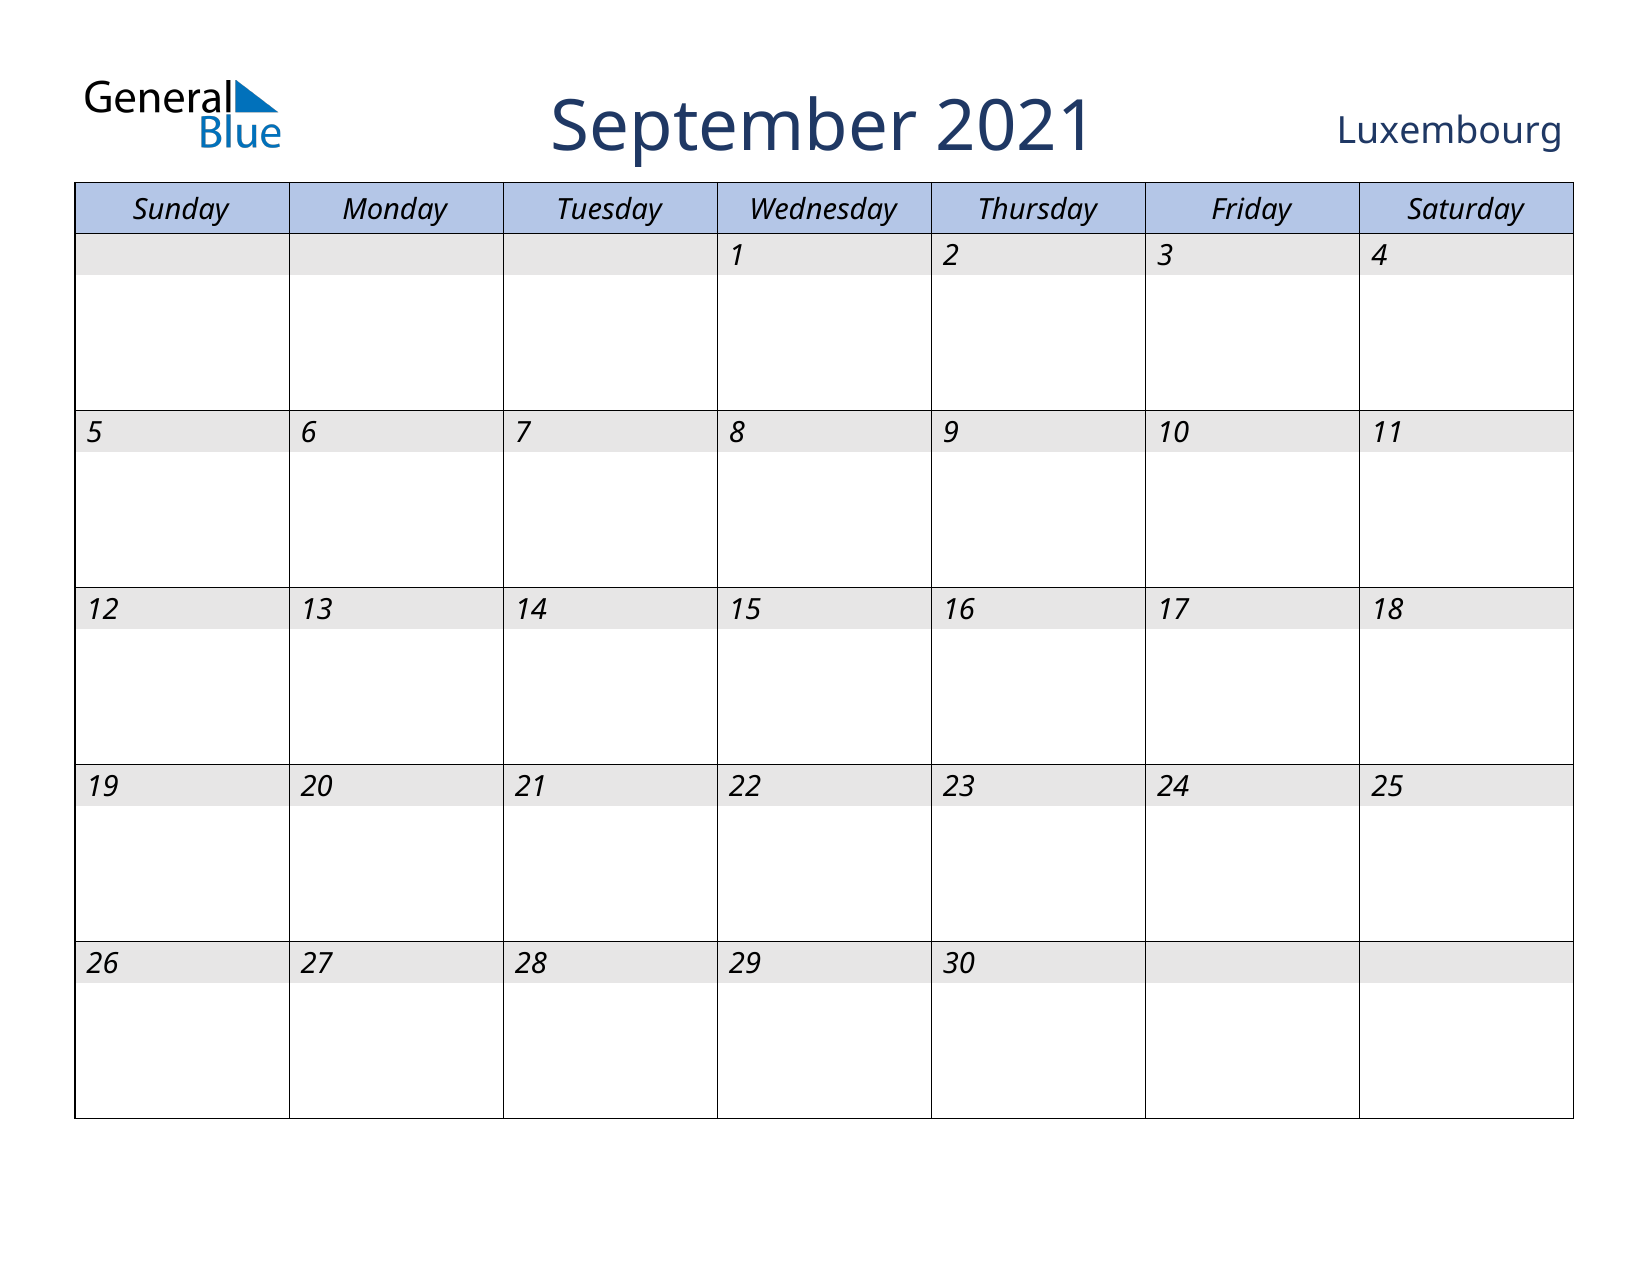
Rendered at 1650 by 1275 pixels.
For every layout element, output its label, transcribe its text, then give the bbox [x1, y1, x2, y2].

table_cell 29 [718, 942, 931, 983]
table_cell 4 [1360, 234, 1573, 275]
picture [85, 80, 281, 148]
table_cell 28 [504, 942, 717, 983]
table_cell 21 [504, 765, 717, 806]
table_cell [290, 452, 503, 587]
table_cell [76, 452, 289, 587]
table_cell [290, 806, 503, 941]
table_cell [932, 806, 1145, 941]
table_cell [932, 275, 1145, 410]
table_cell [504, 806, 717, 941]
table_cell [76, 275, 289, 410]
table_cell 3 [1146, 234, 1359, 275]
table_cell 7 [504, 411, 717, 452]
table_cell [1146, 806, 1359, 941]
table_cell 24 [1146, 765, 1359, 806]
table_cell [504, 234, 717, 275]
table_cell [504, 629, 717, 764]
table_cell [1360, 629, 1573, 764]
table_cell [290, 983, 503, 1118]
table_cell Friday [1146, 183, 1359, 233]
table_cell [718, 275, 931, 410]
table_cell 11 [1360, 411, 1573, 452]
table_cell [1360, 275, 1573, 410]
table_cell 14 [504, 588, 717, 629]
table_cell 23 [932, 765, 1145, 806]
table_cell [504, 275, 717, 410]
table_cell 15 [718, 588, 931, 629]
table_cell 19 [76, 765, 289, 806]
table_cell [290, 234, 503, 275]
table_cell [1146, 983, 1359, 1118]
table_cell [718, 629, 931, 764]
table_cell Wednesday [718, 183, 931, 233]
table_cell 10 [1146, 411, 1359, 452]
table_cell Tuesday [504, 183, 717, 233]
table_cell [1360, 806, 1573, 941]
table_header September 2021 [503, 75, 1146, 182]
table_cell [290, 275, 503, 410]
table_cell [504, 452, 717, 587]
table_cell 5 [76, 411, 289, 452]
table_cell [932, 983, 1145, 1118]
table_cell [1146, 275, 1359, 410]
table_header [75, 75, 503, 182]
table_header Luxembourg [1146, 75, 1574, 182]
table_cell [718, 452, 931, 587]
table_cell 27 [290, 942, 503, 983]
table_cell [76, 629, 289, 764]
table_cell [932, 629, 1145, 764]
table_cell 9 [932, 411, 1145, 452]
table_cell [1146, 629, 1359, 764]
table_cell 25 [1360, 765, 1573, 806]
table_cell 2 [932, 234, 1145, 275]
table_cell [1146, 452, 1359, 587]
table_cell [504, 983, 717, 1118]
table_cell [718, 983, 931, 1118]
table_cell [718, 806, 931, 941]
table_cell 30 [932, 942, 1145, 983]
table_cell [76, 983, 289, 1118]
table_cell [932, 452, 1145, 587]
table_cell [1146, 942, 1359, 983]
table_cell 26 [76, 942, 289, 983]
table_cell 1 [718, 234, 931, 275]
table_cell 17 [1146, 588, 1359, 629]
table_cell [76, 806, 289, 941]
table_cell 16 [932, 588, 1145, 629]
table_cell [290, 629, 503, 764]
table_cell 20 [290, 765, 503, 806]
table_cell 6 [290, 411, 503, 452]
table_cell 22 [718, 765, 931, 806]
table_cell 12 [76, 588, 289, 629]
table_cell [76, 234, 289, 275]
table_cell Monday [290, 183, 503, 233]
table_cell 13 [290, 588, 503, 629]
table_cell [1360, 942, 1573, 983]
table_cell [1360, 452, 1573, 587]
table_cell Thursday [932, 183, 1145, 233]
table_cell Sunday [76, 183, 289, 233]
table_cell 8 [718, 411, 931, 452]
table_cell 18 [1360, 588, 1573, 629]
table_cell Saturday [1360, 183, 1573, 233]
table_cell [1360, 983, 1573, 1118]
